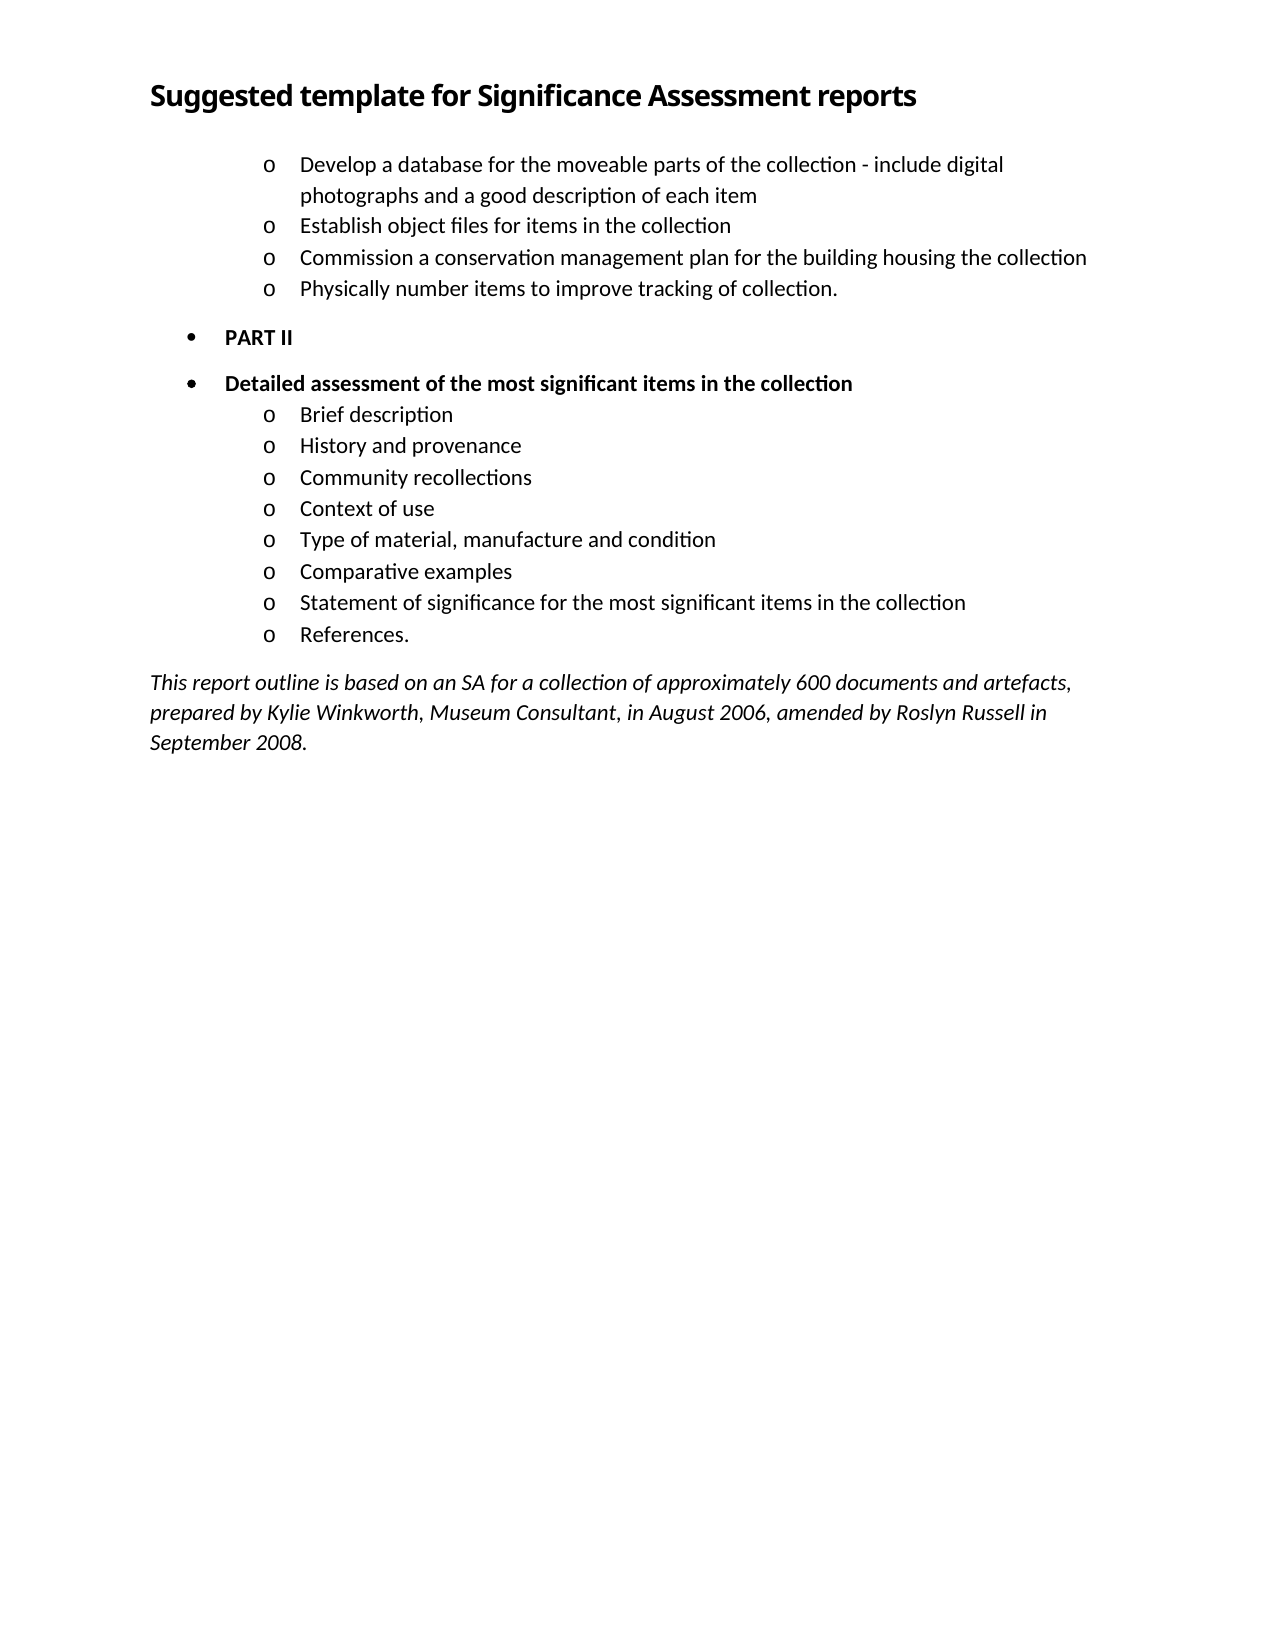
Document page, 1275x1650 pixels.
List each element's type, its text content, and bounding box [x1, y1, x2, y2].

list Develop a database for the moveable parts of the collection - include digital photographs and a good description of each item [262, 150, 1125, 209]
list Detailed assessment of the most significant items in the collection [187, 369, 1125, 397]
list Comparative examples [262, 557, 1125, 586]
list Commission a conservation management plan for the building housing the collection [262, 243, 1125, 272]
list Brief description [262, 400, 1125, 429]
list Context of use [262, 494, 1125, 523]
list Establish object files for items in the collection [262, 212, 1125, 241]
list Type of material, manufacture and condition [262, 526, 1125, 555]
text This report outline is based on an SA for a collection of approximately 600 documents and artefacts, prepared by Kylie Winkworth, Museum Consultant, in August 2006, amended by Roslyn Russell in September 2008. [150, 668, 1125, 756]
list Community recollections [262, 463, 1125, 492]
list PART II [187, 323, 1125, 351]
list Statement of significance for the most significant items in the collection [262, 588, 1125, 618]
list References. [262, 620, 1125, 649]
list Physically number items to improve tracking of collection. [262, 274, 1125, 304]
list History and provenance [262, 431, 1125, 460]
